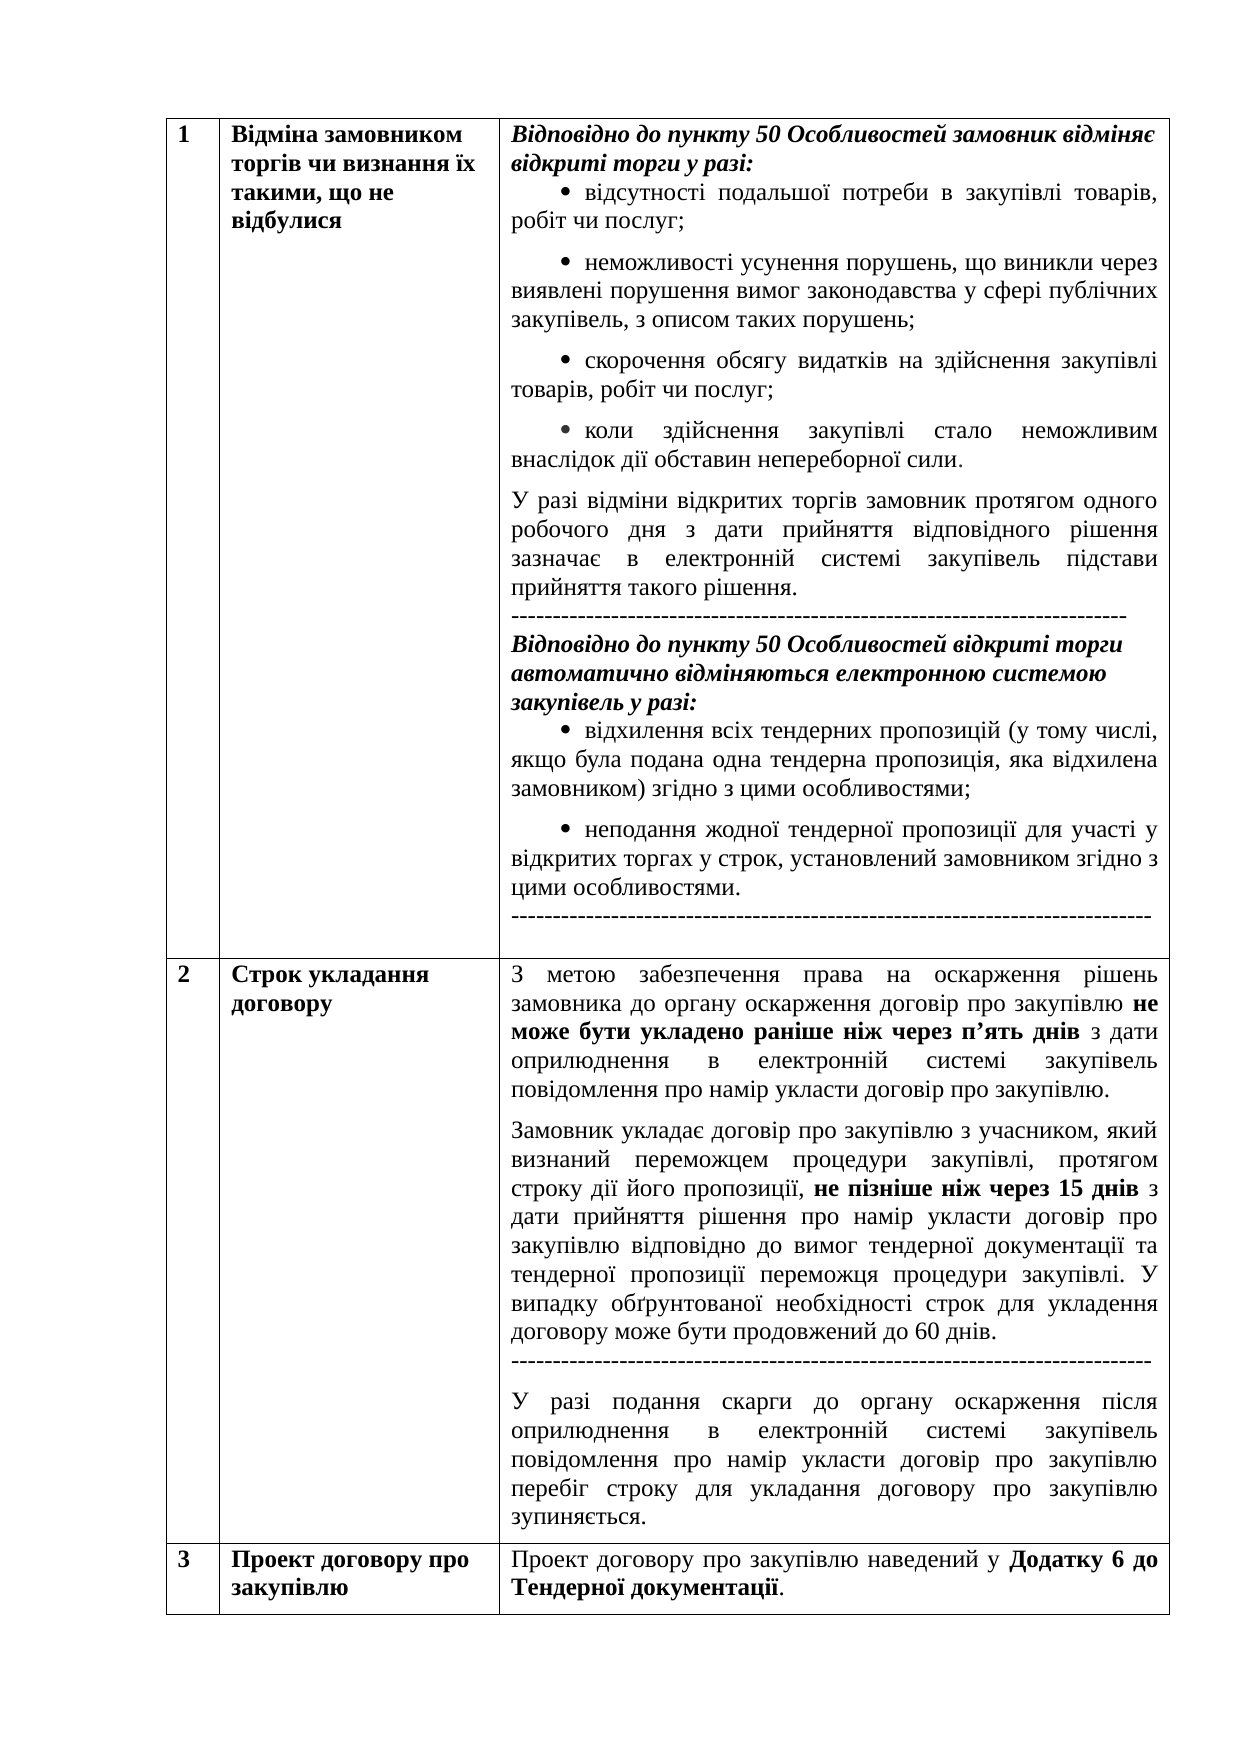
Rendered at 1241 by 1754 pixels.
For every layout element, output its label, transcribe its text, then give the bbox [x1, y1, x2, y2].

table_cell Відповідно до пункту 50 Особливостей замовник відміняє відкриті торги у разі: відсутності подальшої потреби в закупівлі товарів, робіт чи послуг; неможливості усунення порушень, що виникли через виявлені порушення вимог законодавства у сфері публічних закупівель, з описом таких порушень; скорочення обсягу видатків на здійснення закупівлі товарів, робіт чи послуг; коли здійснення закупівлі стало неможливим внаслідок дії обставин непереборної сили. У разі відміни відкритих торгів замовник протягом одного робочого дня з дати прийняття відповідного рішення зазначає в електронній системі закупівель підстави прийняття такого рішення. -------------------------------------------------------------------------- Відповідно до пункту 50 Особливостей відкриті торги автоматично відміняються електронною системою закупівель у разі: відхилення всіх тендерних пропозицій (у тому числі, якщо була подана одна тендерна пропозиція, яка відхилена замовником) згідно з цими особливостями; неподання жодної тендерної пропозиції для участі у відкритих торгах у строк, установлений замовником згідно з цими особливостями. ----------------------------------------------------------------------------- [500, 119, 1169, 958]
table_cell 2 [167, 959, 219, 1543]
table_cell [220, 1544, 499, 1614]
table_cell Відміна замовником торгів чи визнання їх такими, що не відбулися [220, 119, 499, 958]
table_cell 1 [167, 119, 219, 958]
table_cell З метою забезпечення права на оскарження рішень замовника до органу оскарження договір про закупівлю не може бути укладено раніше ніж через п’ять днів з дати оприлюднення в електронній системі закупівель повідомлення про намір укласти договір про закупівлю. Замовник укладає договір про закупівлю з учасником, який визнаний переможцем процедури закупівлі, протягом строку дії його пропозиції, не пізніше ніж через 15 днів з дати прийняття рішення про намір укласти договір про закупівлю відповідно до вимог тендерної документації та тендерної пропозиції переможця процедури закупівлі. У випадку обґрунтованої необхідності строк для укладення договору може бути продовжений до 60 днів. ----------------------------------------------------------------------------- У разі подання скарги до органу оскарження після оприлюднення в електронній системі закупівель повідомлення про намір укласти договір про закупівлю перебіг строку для укладання договору про закупівлю зупиняється. [500, 959, 1169, 1543]
table_cell 3 [167, 1544, 219, 1614]
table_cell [500, 1544, 1169, 1614]
table_cell Строк укладання договору [220, 959, 499, 1543]
